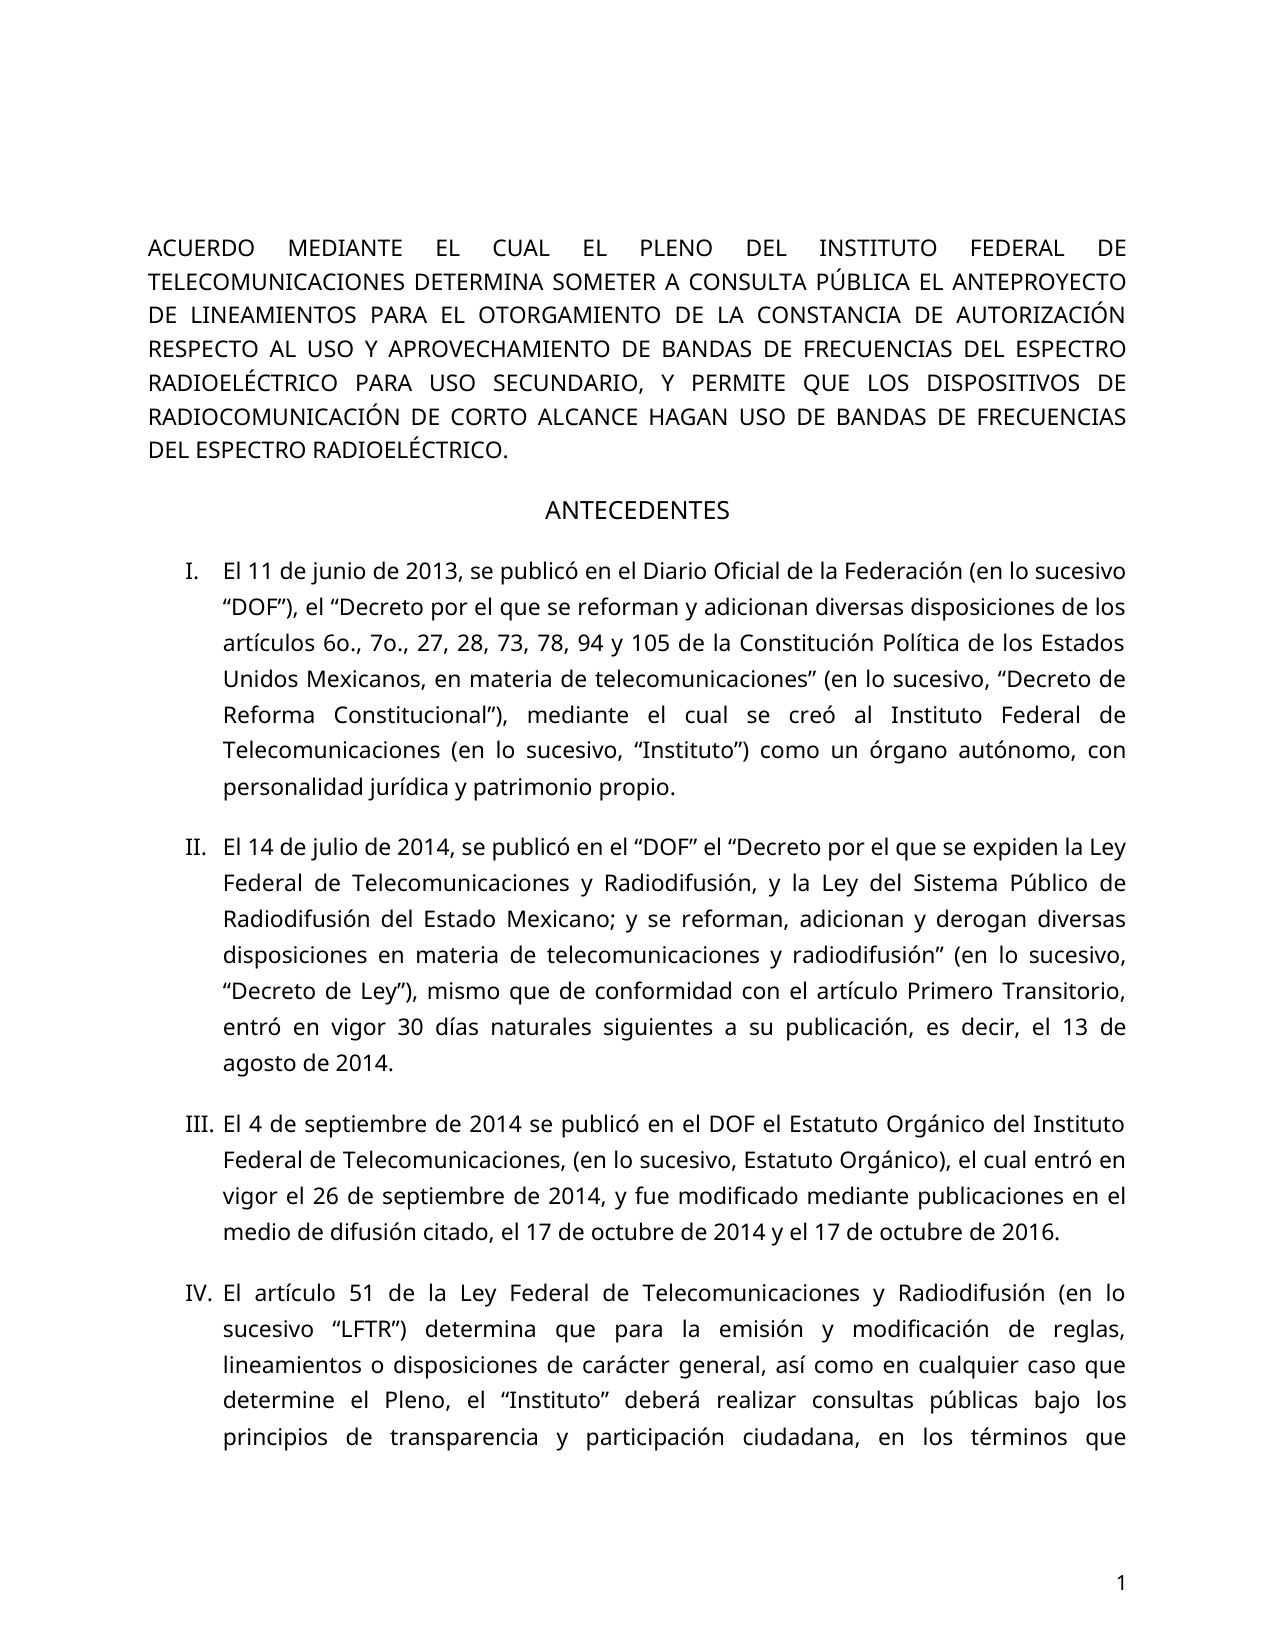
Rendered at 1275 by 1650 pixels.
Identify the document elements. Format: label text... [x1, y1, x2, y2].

list El 11 de junio de 2013, se publicó en el Diario Oficial de la Federación (en lo sucesivo “DOF”), el “Decreto por el que se reforman y adicionan diversas disposiciones de los artículos 6o., 7o., 27, 28, 73, 78, 94 y 105 de la Constitución Política de los Estados Unidos Mexicanos, en materia de telecomunicaciones” (en lo sucesivo, “Decreto de Reforma Constitucional”), mediante el cual se creó al Instituto Federal de Telecomunicaciones (en lo sucesivo, “Instituto”) como un órgano autónomo, con personalidad jurídica y patrimonio propio. [185, 555, 1127, 802]
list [185, 1277, 1127, 1452]
list El 14 de julio de 2014, se publicó en el “DOF” el “Decreto por el que se expiden la Ley Federal de Telecomunicaciones y Radiodifusión, y la Ley del Sistema Público de Radiodifusión del Estado Mexicano; y se reforman, adicionan y derogan diversas disposiciones en materia de telecomunicaciones y radiodifusión” (en lo sucesivo, “Decreto de Ley”), mismo que de conformidad con el artículo Primero Transitorio, entró en vigor 30 días naturales siguientes a su publicación, es decir, el 13 de agosto de 2014. [185, 831, 1127, 1078]
subtitle ACUERDO MEDIANTE EL CUAL EL PLENO DEL INSTITUTO FEDERAL DE TELECOMUNICACIONES DETERMINA SOMETER A CONSULTA PÚBLICA EL ANTEPROYECTO DE LINEAMIENTOS PARA EL OTORGAMIENTO DE LA CONSTANCIA DE AUTORIZACIÓN RESPECTO AL USO Y APROVECHAMIENTO DE BANDAS DE FRECUENCIAS DEL ESPECTRO RADIOELÉCTRICO PARA USO SECUNDARIO, Y PERMITE QUE LOS DISPOSITIVOS DE RADIOCOMUNICACIÓN DE CORTO ALCANCE HAGAN USO DE BANDAS DE FRECUENCIAS DEL ESPECTRO RADIOELÉCTRICO. [148, 232, 1127, 466]
subtitle ANTECEDENTES [148, 493, 1127, 527]
list El 4 de septiembre de 2014 se publicó en el DOF el Estatuto Orgánico del Instituto Federal de Telecomunicaciones, (en lo sucesivo, Estatuto Orgánico), el cual entró en vigor el 26 de septiembre de 2014, y fue modificado mediante publicaciones en el medio de difusión citado, el 17 de octubre de 2014 y el 17 de octubre de 2016. [185, 1108, 1127, 1247]
